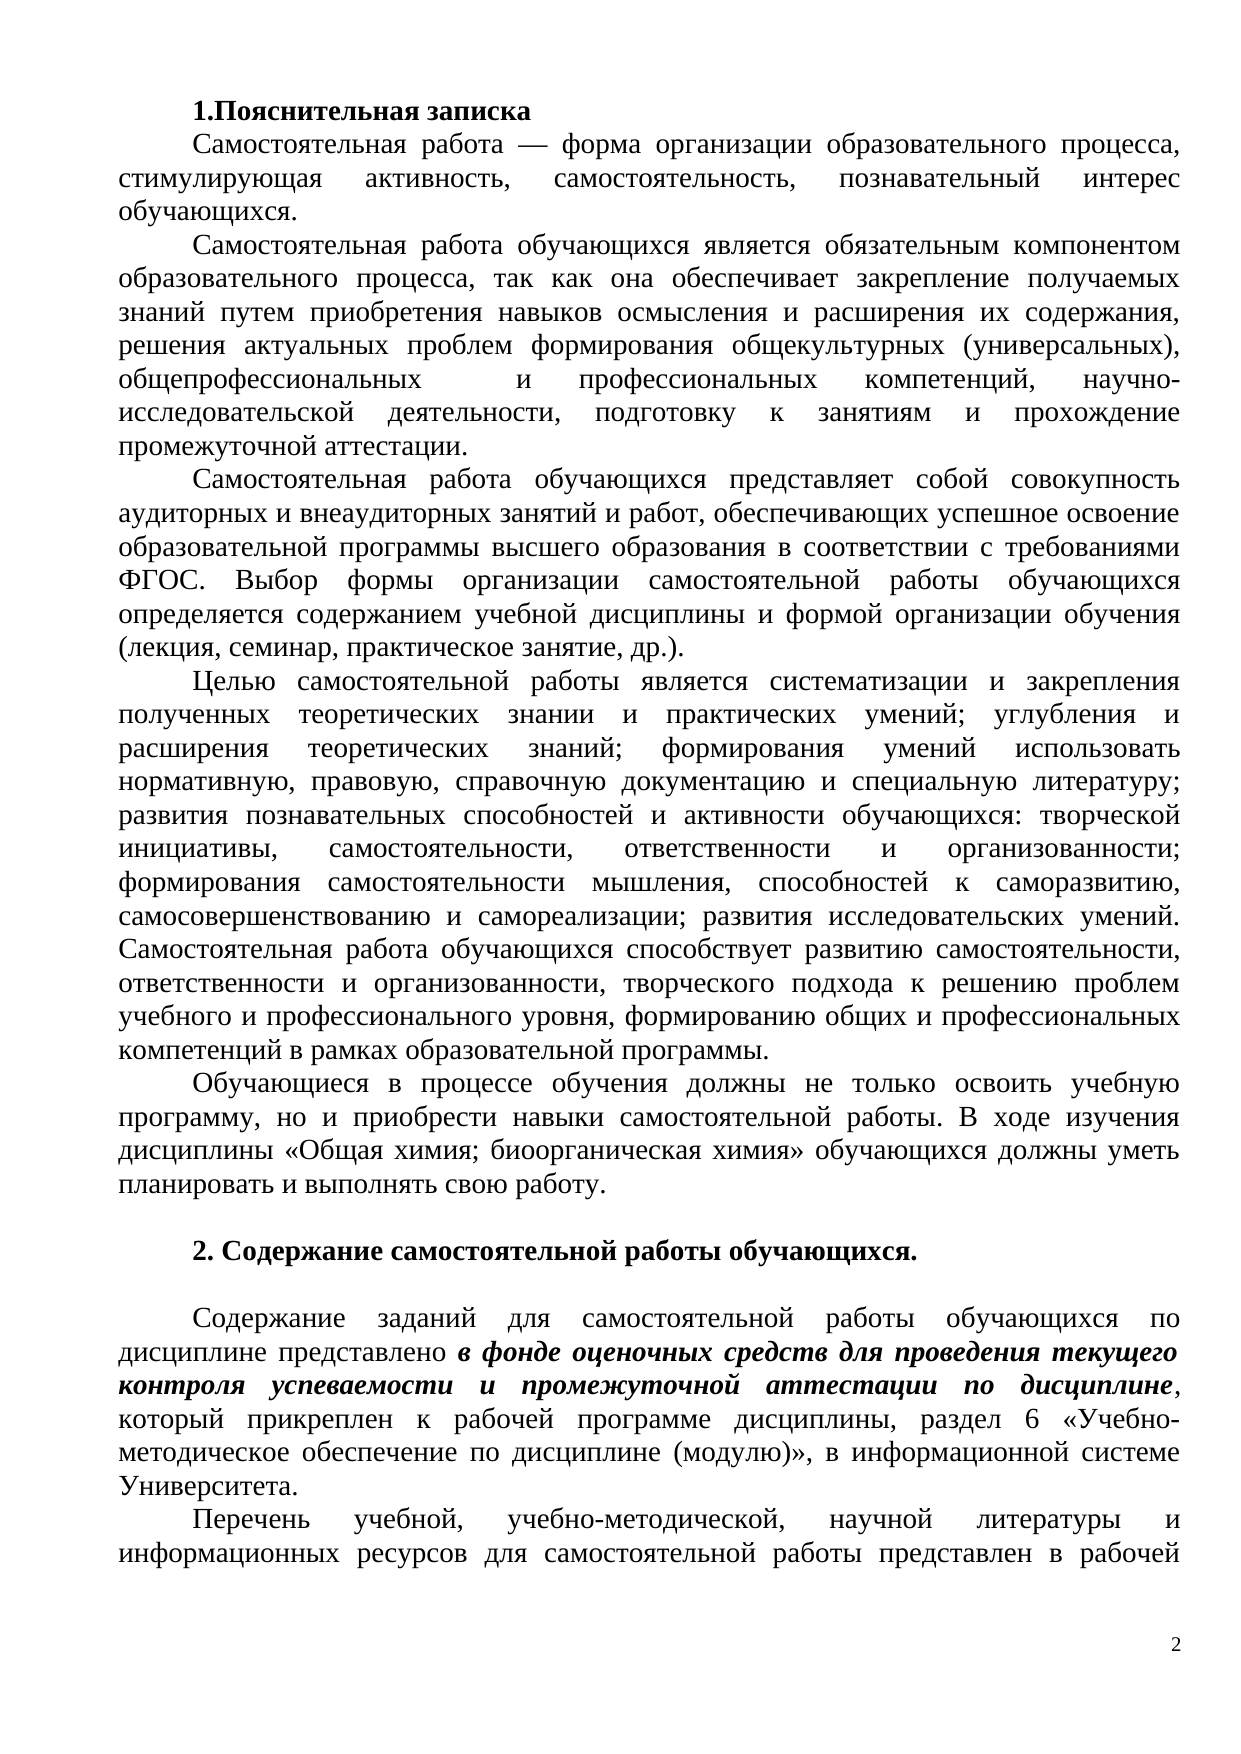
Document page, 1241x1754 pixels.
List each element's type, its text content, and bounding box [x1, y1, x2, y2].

text 1.Пояснительная записка [118, 93, 1181, 126]
text Самостоятельная работа обучающихся представляет собой совокупность аудиторных и внеаудиторных занятий и работ, обеспечивающих успешное освоение образовательной программы высшего образования в соответствии с требованиями ФГОС. Выбор формы организации самостоятельной работы обучающихся определяется содержанием учебной дисциплины и формой организации обучения (лекция, семинар, практическое занятие, др.). [118, 462, 1181, 663]
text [118, 1501, 1181, 1568]
text Обучающиеся в процессе обучения должны не только освоить учебную программу, но и приобрести навыки самостоятельной работы. В ходе изучения дисциплины «Общая химия; биоорганическая химия» обучающихся должны уметь планировать и выполнять свою работу. [118, 1065, 1181, 1199]
text Содержание заданий для самостоятельной работы обучающихся по дисциплине представлено в фонде оценочных средств для проведения текущего контроля успеваемости и промежуточной аттестации по дисциплине, который прикреплен к рабочей программе дисциплины, раздел 6 «Учебно- методическое обеспечение по дисциплине (модулю)», в информационной системе Университета. [118, 1300, 1181, 1501]
text Самостоятельная работа — форма организации образовательного процесса, стимулирующая активность, самостоятельность, познавательный интерес обучающихся. [118, 126, 1181, 227]
text 2. Содержание самостоятельной работы обучающихся. [118, 1233, 1181, 1267]
text Целью самостоятельной работы является систематизации и закрепления полученных теоретических знании и практических умений; углубления и расширения теоретических знаний; формирования умений использовать нормативную, правовую, справочную документацию и специальную литературу; развития познавательных способностей и активности обучающихся: творческой инициативы, самостоятельности, ответственности и организованности; формирования самостоятельности мышления, способностей к саморазвитию, самосовершенствованию и самореализации; развития исследовательских умений. Самостоятельная работа обучающихся способствует развитию самостоятельности, ответственности и организованности, творческого подхода к решению проблем учебного и профессионального уровня, формированию общих и профессиональных компетенций в рамках образовательной программы. [118, 663, 1181, 1065]
text Самостоятельная работа обучающихся является обязательным компонентом образовательного процесса, так как она обеспечивает закрепление получаемых знаний путем приобретения навыков осмысления и расширения их содержания, решения актуальных проблем формирования общекультурных (универсальных), общепрофессиональных и профессиональных компетенций, научно-исследовательской деятельности, подготовку к занятиям и прохождение промежуточной аттестации. [118, 227, 1181, 462]
